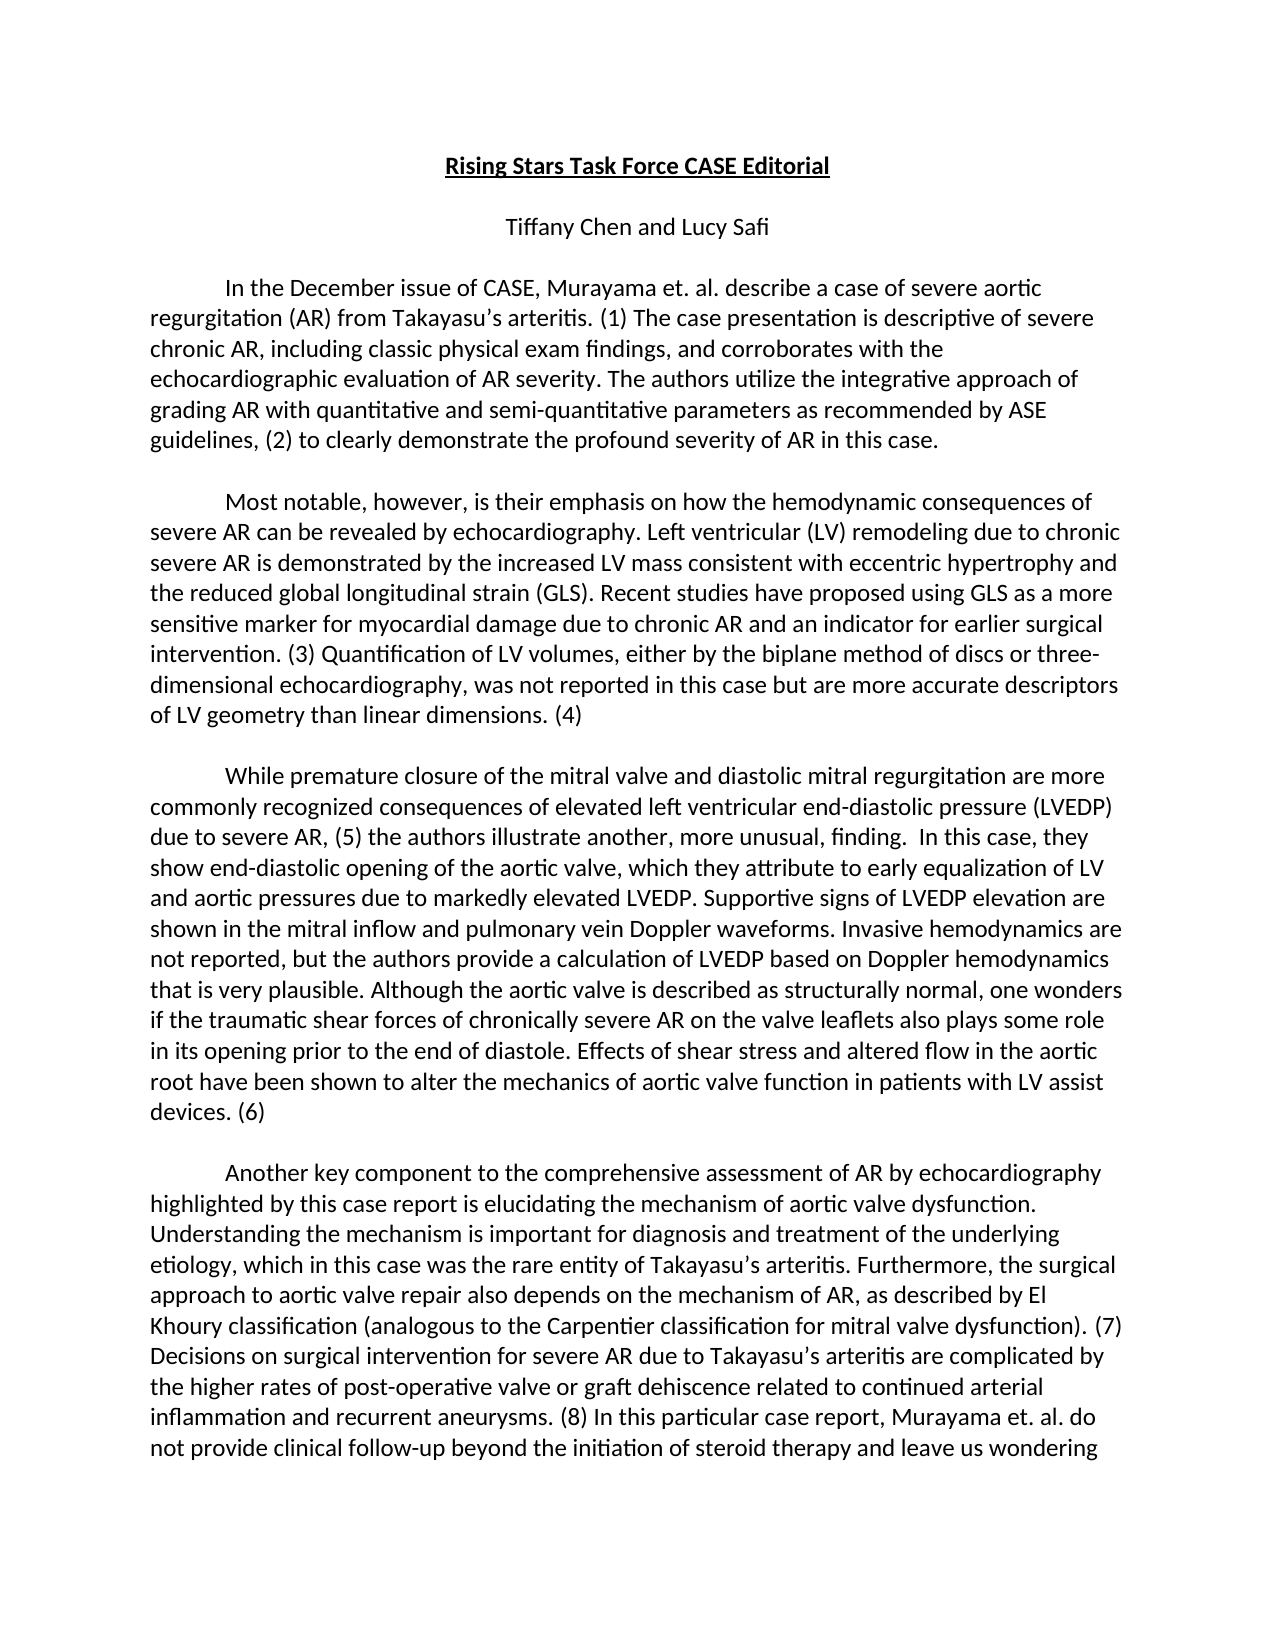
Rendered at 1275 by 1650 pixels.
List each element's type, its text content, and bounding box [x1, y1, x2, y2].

text In the December issue of CASE, Murayama et. al. describe a case of severe aortic regurgitation (AR) from Takayasu’s arteritis. (1) The case presentation is descriptive of severe chronic AR, including classic physical exam findings, and corroborates with the echocardiographic evaluation of AR severity. The authors utilize the integrative approach of grading AR with quantitative and semi-quantitative parameters as recommended by ASE guidelines, (2) to clearly demonstrate the profound severity of AR in this case. [150, 272, 1125, 455]
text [150, 1157, 1125, 1462]
text Rising Stars Task Force CASE Editorial [150, 150, 1125, 181]
text Most notable, however, is their emphasis on how the hemodynamic consequences of severe AR can be revealed by echocardiography. Left ventricular (LV) remodeling due to chronic severe AR is demonstrated by the increased LV mass consistent with eccentric hypertrophy and the reduced global longitudinal strain (GLS). Recent studies have proposed using GLS as a more sensitive marker for myocardial damage due to chronic AR and an indicator for earlier surgical intervention. (3) Quantification of LV volumes, either by the biplane method of discs or three-dimensional echocardiography, was not reported in this case but are more accurate descriptors of LV geometry than linear dimensions. (4) [150, 486, 1125, 730]
text Tiffany Chen and Lucy Safi [150, 211, 1125, 242]
text While premature closure of the mitral valve and diastolic mitral regurgitation are more commonly recognized consequences of elevated left ventricular end-diastolic pressure (LVEDP) due to severe AR, (5) the authors illustrate another, more unusual, finding. In this case, they show end-diastolic opening of the aortic valve, which they attribute to early equalization of LV and aortic pressures due to markedly elevated LVEDP. Supportive signs of LVEDP elevation are shown in the mitral inflow and pulmonary vein Doppler waveforms. Invasive hemodynamics are not reported, but the authors provide a calculation of LVEDP based on Doppler hemodynamics that is very plausible. Although the aortic valve is described as structurally normal, one wonders if the traumatic shear forces of chronically severe AR on the valve leaflets also plays some role in its opening prior to the end of diastole. Effects of shear stress and altered flow in the aortic root have been shown to alter the mechanics of aortic valve function in patients with LV assist devices. (6) [150, 760, 1125, 1127]
